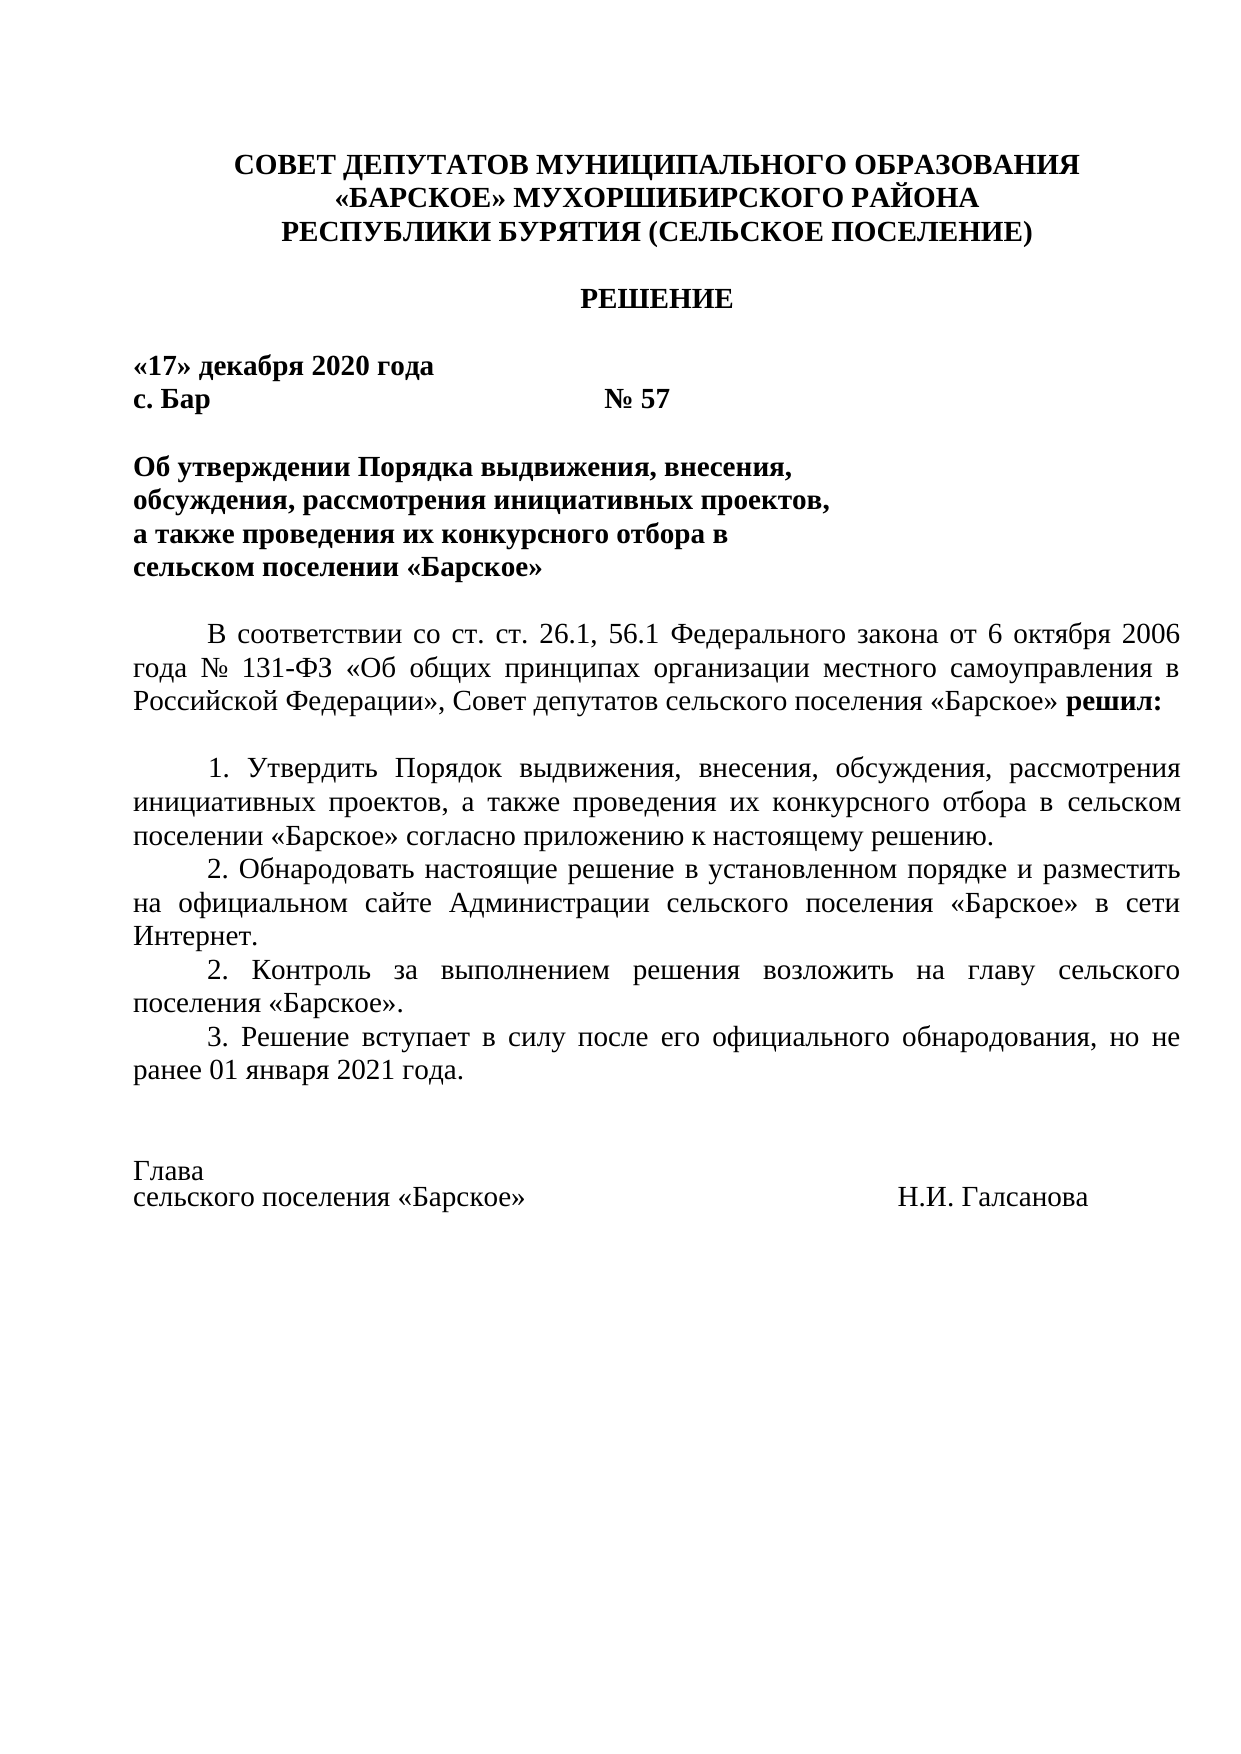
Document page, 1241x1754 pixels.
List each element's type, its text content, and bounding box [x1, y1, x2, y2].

title «17» декабря 2020 года [133, 348, 1181, 382]
text обсуждения, рассмотрения инициативных проектов, [133, 482, 1181, 516]
text Об утверждении Порядка выдвижения, внесения, [133, 449, 1181, 482]
text 1. Утвердить Порядок выдвижения, внесения, обсуждения, рассмотрения инициативных проектов, а также проведения их конкурсного отбора в сельском поселении «Барское» согласно приложению к настоящему решению. [133, 751, 1181, 851]
text Глава [133, 1153, 1181, 1187]
text В соответствии со ст. ст. 26.1, 56.1 Федерального закона от 6 октября 2006 года № 131-ФЗ «Об общих принципах организации местного самоуправления в Российской Федерации», Совет депутатов сельского поселения «Барское» решил: [133, 616, 1181, 717]
title РЕСПУБЛИКИ БУРЯТИЯ (СЕЛЬСКОЕ ПОСЕЛЕНИЕ) [133, 214, 1181, 247]
text сельском поселении «Барское» [133, 549, 1181, 583]
text а также проведения их конкурсного отбора в [133, 516, 1181, 549]
text сельского поселения «Барское» Н.И. Галсанова [133, 1187, 1196, 1212]
text 2. Обнародовать настоящие решение в установленном порядке и разместить на официальном сайте Администрации сельского поселения «Барское» в сети Интернет. [133, 851, 1181, 952]
text 3. Решение вступает в силу после его официального обнародования, но не ранее 01 января 2021 года. [133, 1019, 1181, 1086]
title СОВЕТ ДЕПУТАТОВ МУНИЦИПАЛЬНОГО ОБРАЗОВАНИЯ [133, 147, 1181, 180]
text 2. Контроль за выполнением решения возложить на главу сельского поселения «Барское». [133, 952, 1181, 1019]
title РЕШЕНИЕ [133, 281, 1181, 314]
title с. Бар № 57 [133, 382, 1181, 415]
title «БАРСКОЕ» МУХОРШИБИРСКОГО РАЙОНА [133, 180, 1181, 214]
